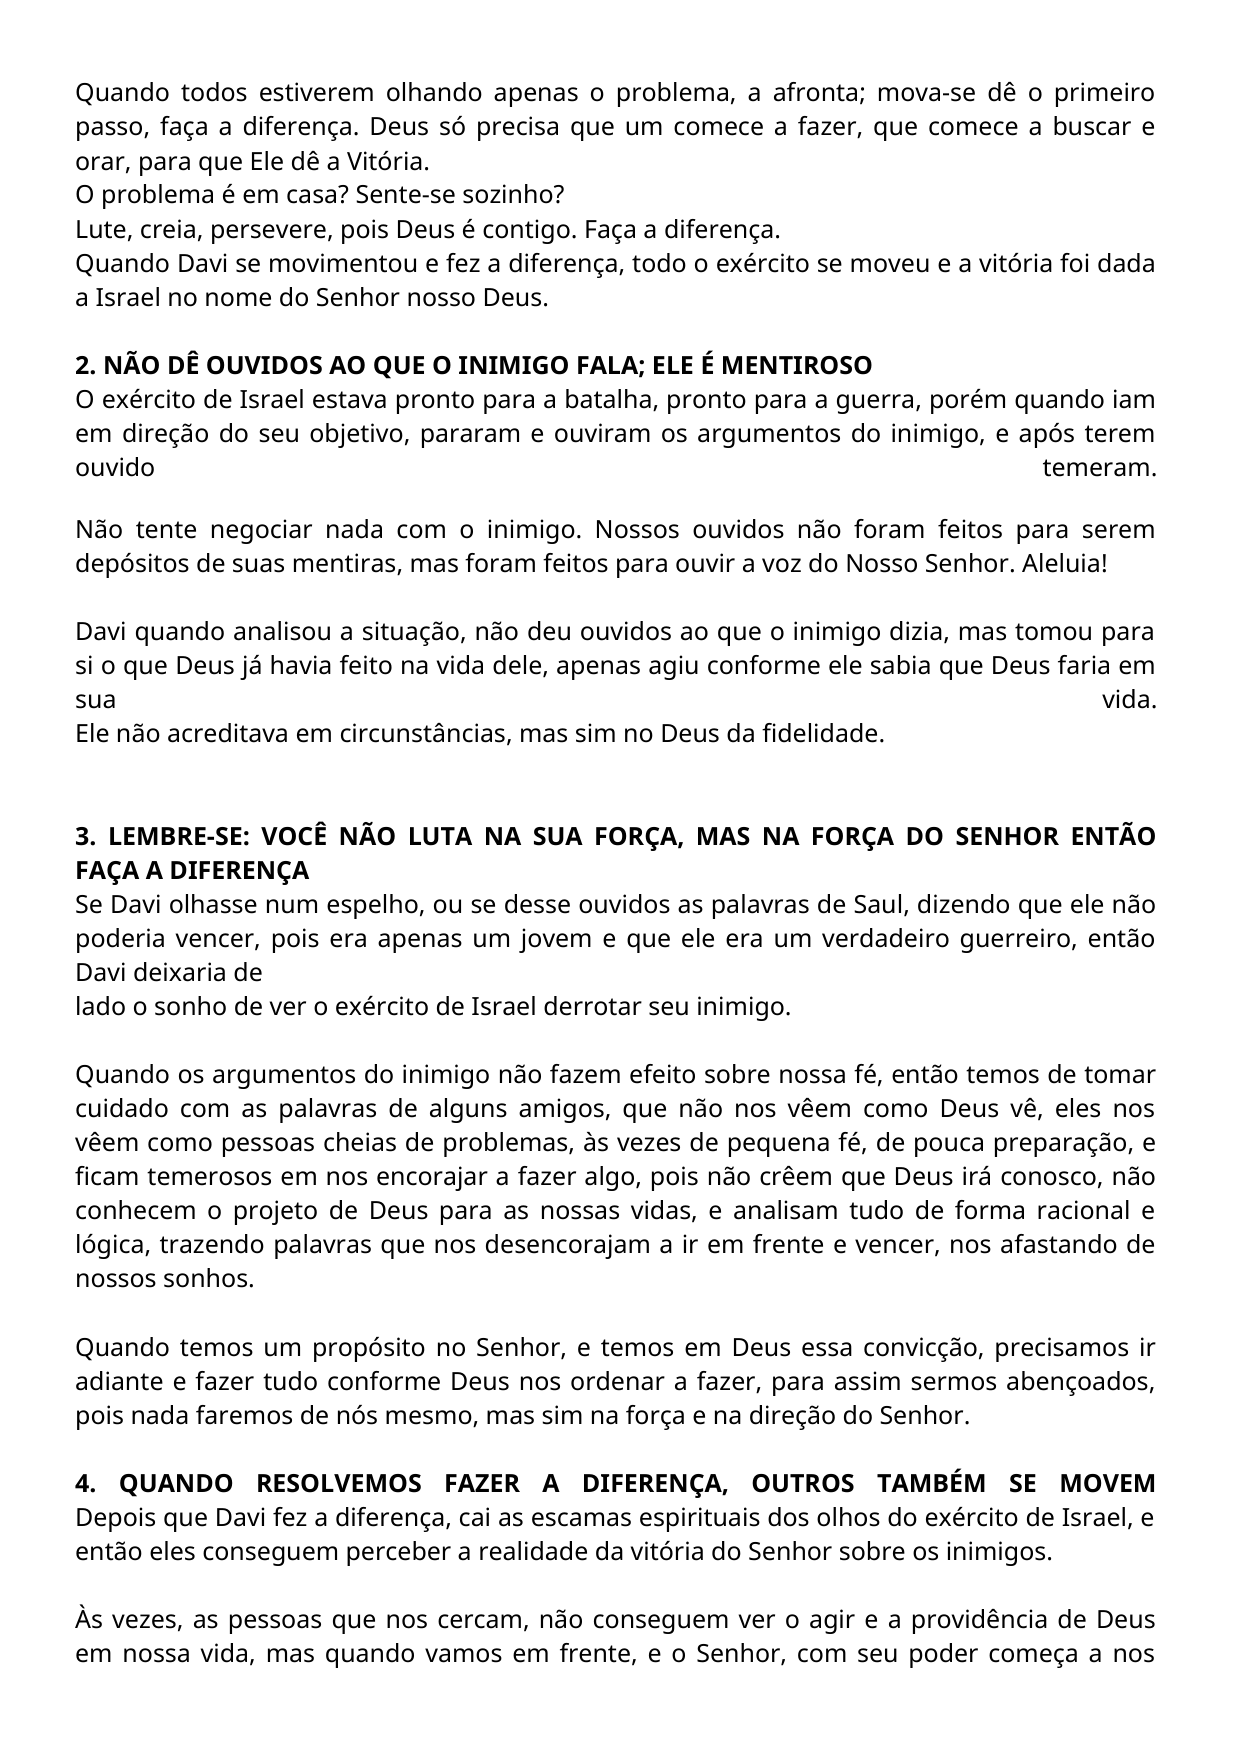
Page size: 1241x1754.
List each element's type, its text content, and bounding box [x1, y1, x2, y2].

text 3. LEMBRE-SE: VOCÊ NÃO LUTA NA SUA FORÇA, MAS NA FORÇA DO SENHOR ENTÃO FAÇA A DIFERENÇA [75, 750, 1157, 886]
text 4. QUANDO RESOLVEMOS FAZER A DIFERENÇA, OUTROS TAMBÉM SE MOVEM Depois que Davi fez a diferença, cai as escamas espirituais dos olhos do exército de Israel, e então eles conseguem perceber a realidade da vitória do Senhor sobre os inimigos. [75, 1431, 1157, 1568]
text Davi quando analisou a situação, não deu ouvidos ao que o inimigo dizia, mas tomou para si o que Deus já havia feito na vida dele, apenas agiu conforme ele sabia que Deus faria em sua vida. Ele não acreditava em circunstâncias, mas sim no Deus da fidelidade. [75, 614, 1157, 750]
text Não tente negociar nada com o inimigo. Nossos ouvidos não foram feitos para serem depósitos de suas mentiras, mas foram feitos para ouvir a voz do Nosso Senhor. Aleluia! [75, 512, 1157, 580]
text Quando todos estiverem olhando apenas o problema, a afronta; mova-se dê o primeiro passo, faça a diferença. Deus só precisa que um comece a fazer, que comece a buscar e orar, para que Ele dê a Vitória. [75, 75, 1157, 177]
text 2. NÃO DÊ OUVIDOS AO QUE O INIMIGO FALA; ELE É MENTIROSO [75, 313, 1157, 382]
text Se Davi olhasse num espelho, ou se desse ouvidos as palavras de Saul, dizendo que ele não poderia vencer, pois era apenas um jovem e que ele era um verdadeiro guerreiro, então Davi deixaria de [75, 886, 1157, 989]
text Quando os argumentos do inimigo não fazem efeito sobre nossa fé, então temos de tomar cuidado com as palavras de alguns amigos, que não nos vêem como Deus vê, eles nos vêem como pessoas cheias de problemas, às vezes de pequena fé, de pouca preparação, e ficam temerosos em nos encorajar a fazer algo, pois não crêem que Deus irá conosco, não conhecem o projeto de Deus para as nossas vidas, e analisam tudo de forma racional e lógica, trazendo palavras que nos desencorajam a ir em frente e vencer, nos afastando de nossos sonhos. [75, 1057, 1157, 1295]
text lado o sonho de ver o exército de Israel derrotar seu inimigo. [75, 989, 1157, 1023]
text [75, 1602, 1157, 1670]
text Quando temos um propósito no Senhor, e temos em Deus essa convicção, precisamos ir adiante e fazer tudo conforme Deus nos ordenar a fazer, para assim sermos abençoados, pois nada faremos de nós mesmo, mas sim na força e na direção do Senhor. [75, 1329, 1157, 1431]
text O exército de Israel estava pronto para a batalha, pronto para a guerra, porém quando iam em direção do seu objetivo, pararam e ouviram os argumentos do inimigo, e após terem ouvido temeram. [75, 382, 1157, 512]
text O problema é em casa? Sente-se sozinho? [75, 177, 1157, 211]
text Quando Davi se movimentou e fez a diferença, todo o exército se moveu e a vitória foi dada a Israel no nome do Senhor nosso Deus. [75, 245, 1157, 313]
text Lute, creia, persevere, pois Deus é contigo. Faça a diferença. [75, 211, 1157, 245]
